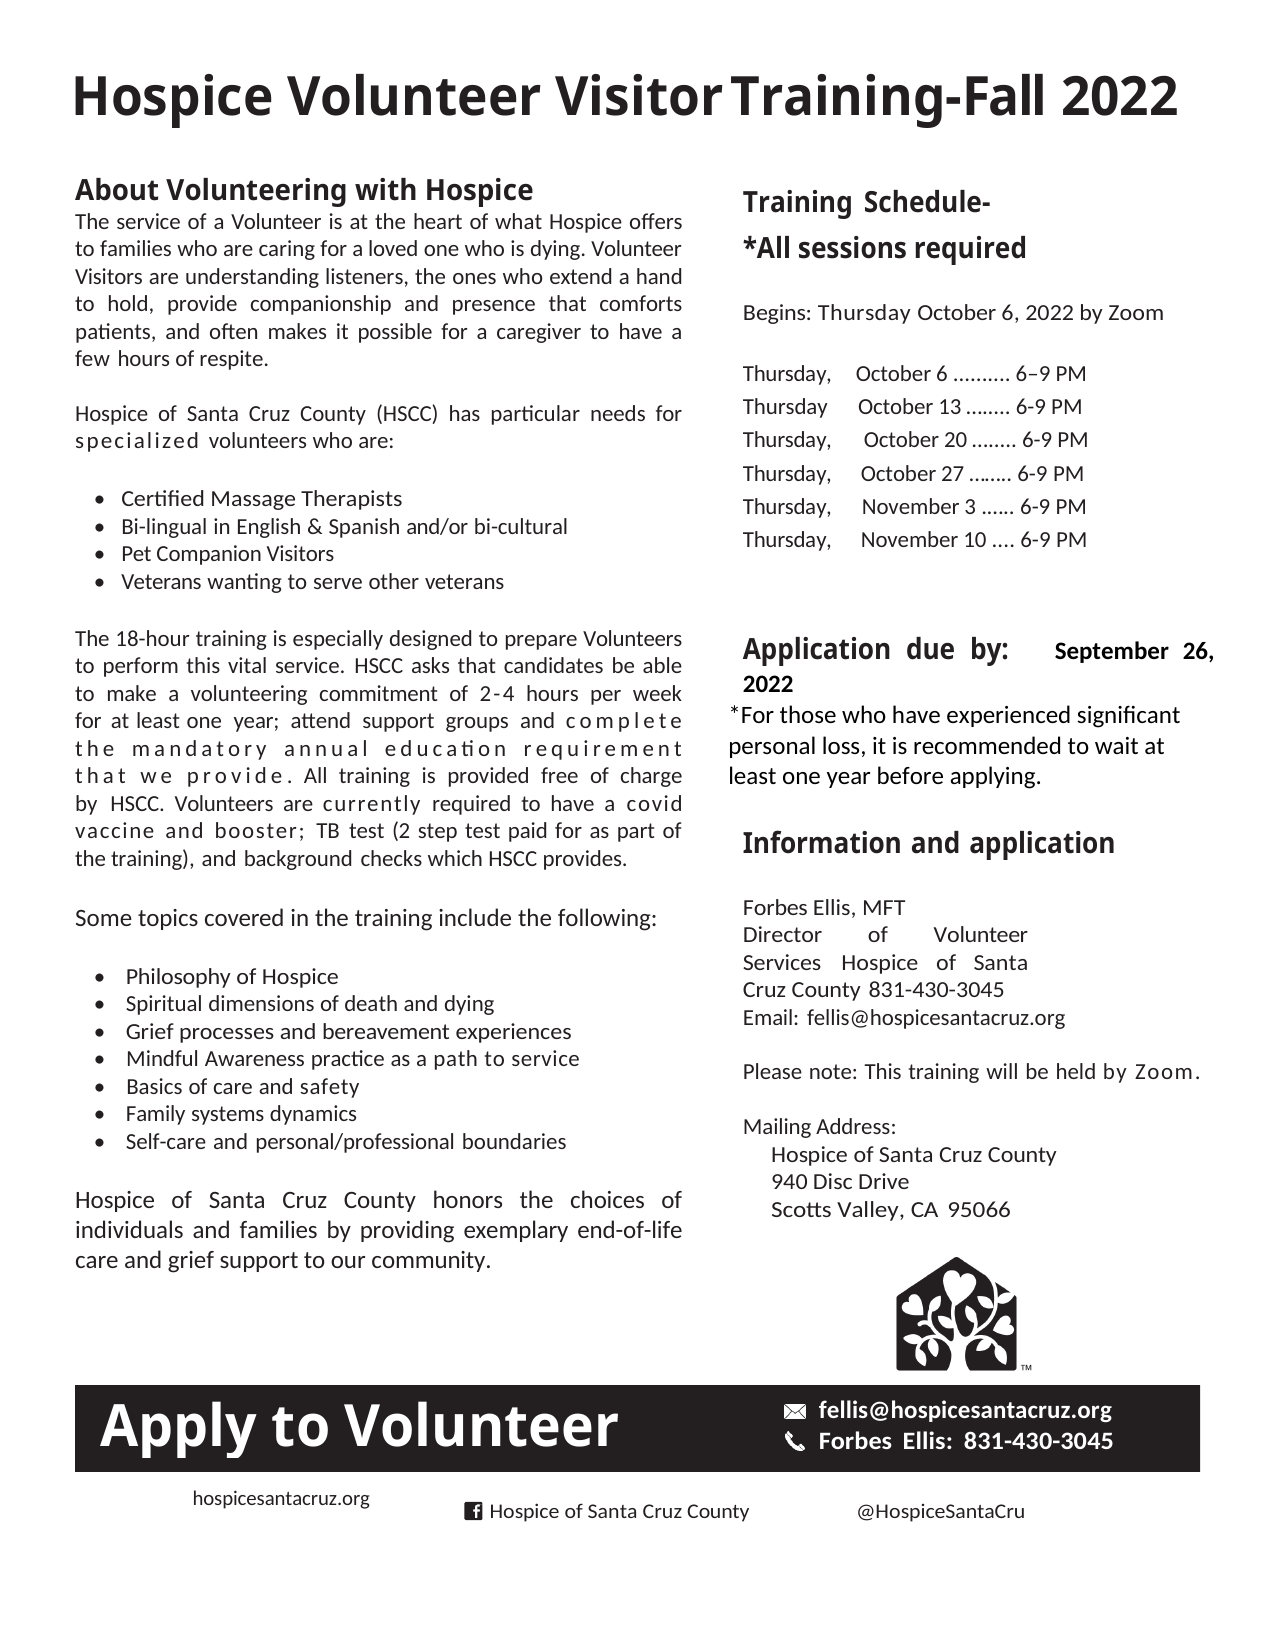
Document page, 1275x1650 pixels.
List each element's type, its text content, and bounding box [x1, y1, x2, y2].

text Hospice of Santa Cruz County (HSCC) has particular needs for specialized volunteers who are: [75, 399, 682, 454]
text The service of a Volunteer is at the heart of what Hospice offers to families who are caring for a loved one who is dying. Volunteer Visitors are understanding listeners, the ones who extend a hand to hold, provide companionship and presence that comforts patients, and often makes it possible for a caregiver to have a few hours of respite. [75, 207, 682, 372]
text Email: fellis@hospicesantacruz.org [743, 1003, 1214, 1031]
text hospicesantacruz.org [192, 1485, 375, 1511]
text 940 Disc Drive [771, 1168, 1088, 1195]
list Veterans wanting to serve other veterans [94, 567, 682, 595]
text Hospice Volunteer Visitor Training-Fall 2022 [71, 62, 1214, 129]
text *All sessions required [743, 227, 1214, 267]
picture [784, 1404, 806, 1419]
subtitle Application due by: September 26, 2022 [743, 628, 1214, 699]
text Mailing Address: [743, 1113, 1214, 1140]
text Hospice of Santa Cruz County honors the choices of individuals and families by providing exemplary end-of-life care and grief support to our community. [75, 1185, 682, 1275]
subtitle About Volunteering with Hospice [75, 174, 682, 207]
list Bi-lingual in English & Spanish and/or bi-cultural [94, 512, 682, 539]
text Begins: Thursday October 6, 2022 by Zoom [743, 298, 1214, 326]
list Family systems dynamics [94, 1099, 682, 1127]
text *For those who have experienced significant personal loss, it is recommended to wait at least one year before applying. [728, 699, 1214, 791]
text The 18-hour training is especially designed to prepare Volunteers to perform this vital service. HSCC asks that candidates be able to make a volunteering commitment of 2-4 hours per week for at least one year; attend support groups and complete the mandatory annual education requirement that we provide. All training is provided free of charge by HSCC. Volunteers are currently required to have a covid vaccine and booster; TB test (2 step test paid for as part of the training), and background checks which HSCC provides. [75, 624, 682, 872]
text Forbes Ellis, MFT [743, 893, 1214, 921]
text Please note: This training will be held by Zoom. [743, 1058, 1214, 1085]
text Director of Volunteer Services Hospice of Santa Cruz County 831-430-3045 [743, 921, 1028, 1003]
list Grief processes and bereavement experiences [94, 1017, 682, 1045]
list Spiritual dimensions of death and dying [94, 990, 682, 1017]
picture [820, 1247, 1093, 1385]
text Thursday, November 3 .….. 6-9 PM [743, 492, 1214, 520]
text Thursday October 13 …..... 6-9 PM [743, 392, 1214, 420]
list Mindful Awareness practice as a path to service [94, 1045, 682, 1072]
text Thursday, October 20 …..... 6-9 PM [743, 426, 1214, 454]
list Basics of care and safety [94, 1072, 682, 1099]
list Pet Companion Visitors [94, 539, 682, 567]
picture [785, 1431, 805, 1451]
list Philosophy of Hospice [94, 962, 682, 990]
text Thursday, November 10 .... 6-9 PM [743, 526, 1214, 554]
text Hospice of Santa Cruz County @HospiceSantaCru [489, 1498, 1214, 1523]
text Some topics covered in the training include the following: [75, 902, 682, 933]
list Self-care and personal/professional boundaries [94, 1127, 682, 1155]
text Thursday, October 6 .......... 6–9 PM [743, 359, 1214, 387]
text Training Schedule- [743, 182, 1214, 221]
text Thursday, October 27 …….. 6-9 PM [743, 459, 1214, 487]
list Certified Massage Therapists [94, 484, 682, 512]
text Scotts Valley, CA 95066 [771, 1195, 1214, 1223]
subtitle Information and application [743, 822, 1214, 862]
text Hospice of Santa Cruz County [771, 1140, 1088, 1168]
